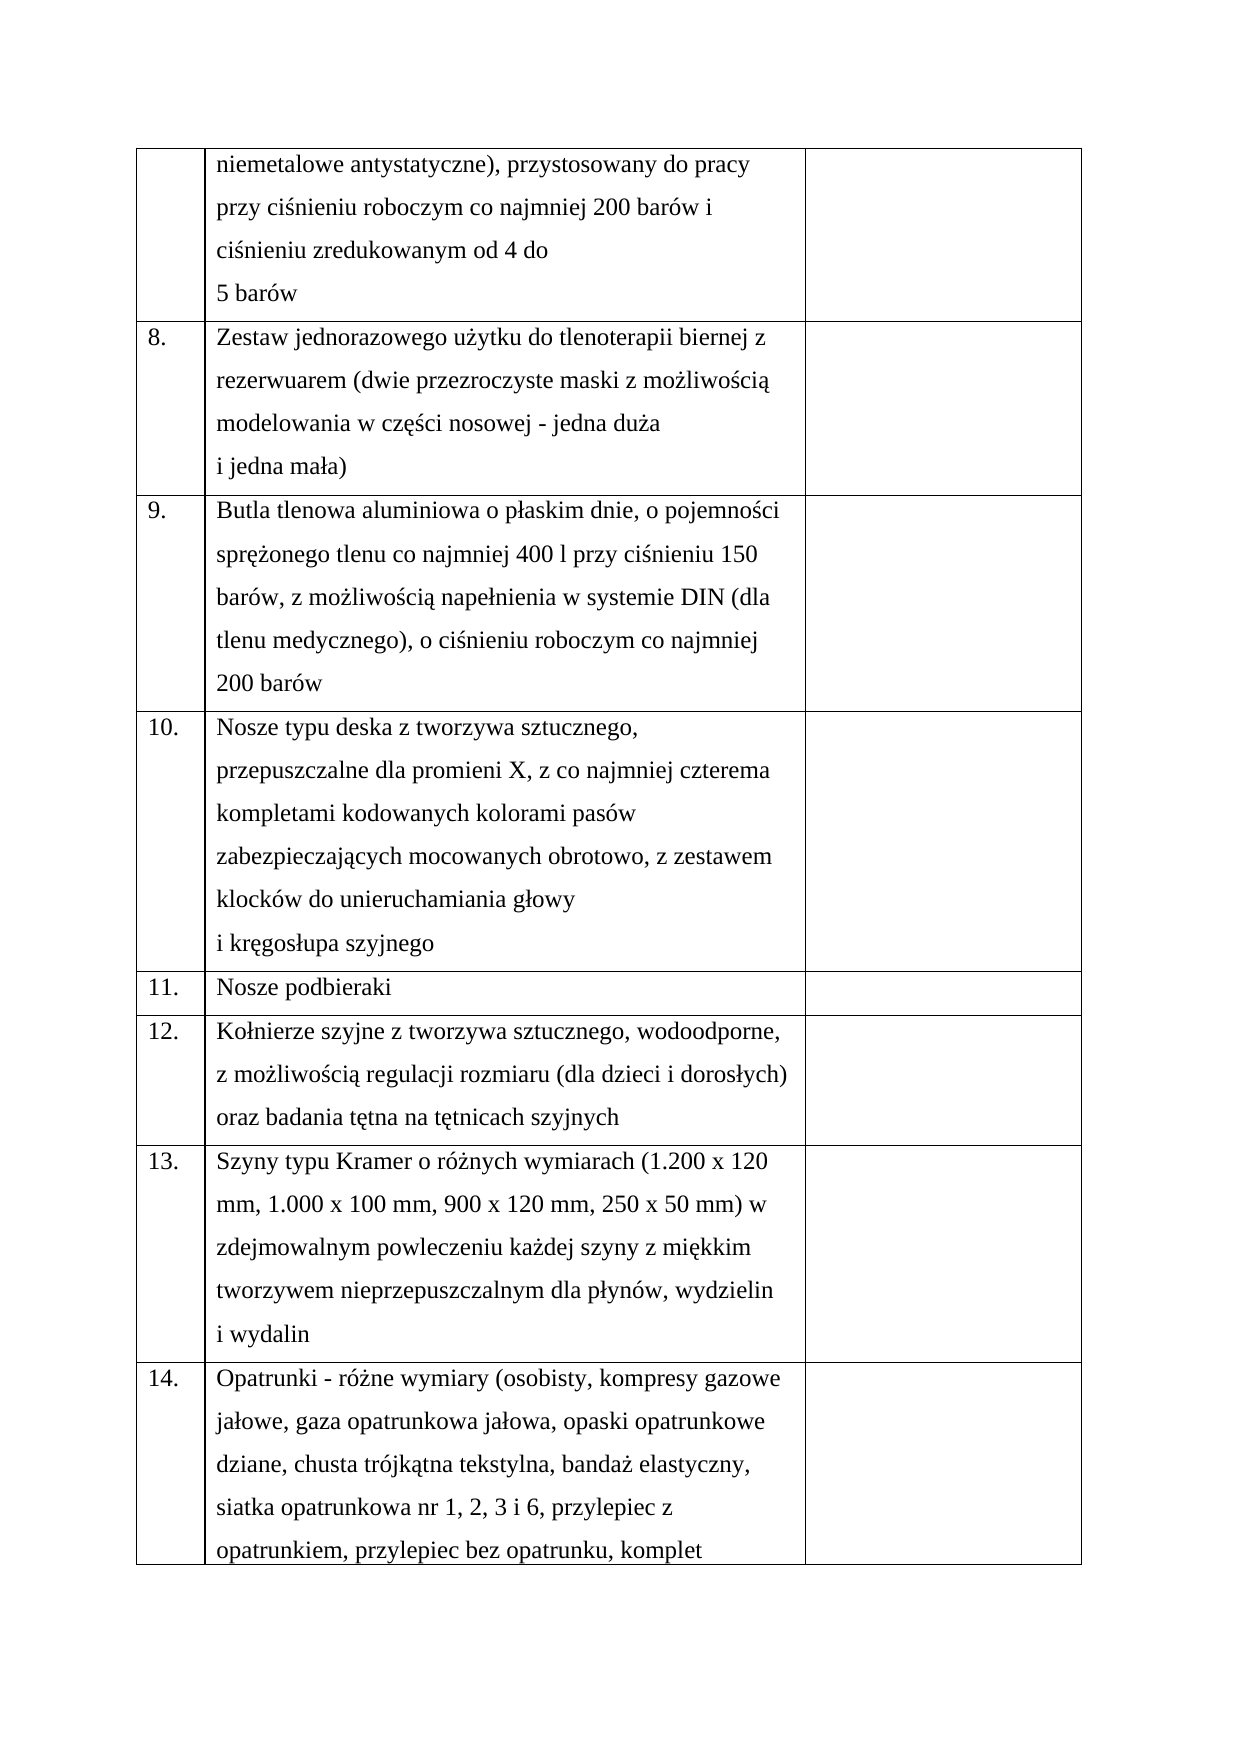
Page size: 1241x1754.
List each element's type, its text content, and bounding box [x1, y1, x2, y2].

table_cell Nosze typu deska z tworzywa sztucznego, przepuszczalne dla promieni X, z co najmniej czterema kompletami kodowanych kolorami pasów zabezpieczających mocowanych obrotowo, z zestawem klocków do unieruchamiania głowy i kręgosłupa szyjnego [206, 712, 805, 971]
table_cell [806, 972, 1081, 1015]
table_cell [206, 149, 805, 321]
table_cell 9. [137, 496, 204, 711]
table_cell 11. [137, 972, 204, 1015]
table_cell Zestaw jednorazowego użytku do tlenoterapii biernej z rezerwuarem (dwie przezroczyste maski z możliwością modelowania w części nosowej - jedna duża i jedna mała) [206, 322, 805, 494]
table_cell [806, 712, 1081, 971]
table_cell 12. [137, 1016, 204, 1145]
table_cell [806, 1363, 1081, 1564]
table_cell [806, 149, 1081, 321]
table_cell 13. [137, 1146, 204, 1362]
table_cell Kołnierze szyjne z tworzywa sztucznego, wodoodporne, z możliwością regulacji rozmiaru (dla dzieci i dorosłych) oraz badania tętna na tętnicach szyjnych [206, 1016, 805, 1145]
table_cell [806, 1146, 1081, 1362]
table_cell [806, 496, 1081, 711]
table_cell [806, 322, 1081, 494]
table_cell [806, 1016, 1081, 1145]
table_cell 10. [137, 712, 204, 971]
table_cell Szyny typu Kramer o różnych wymiarach (1.200 x , 1.000 x , 900 x , 250 x ) w zdejmowalnym powleczeniu każdej szyny z miękkim tworzywem nieprzepuszczalnym dla płynów, wydzielin i wydalin [206, 1146, 805, 1362]
table_cell 8. [137, 322, 204, 494]
table_cell 14. [137, 1363, 204, 1564]
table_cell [206, 1363, 805, 1564]
table_cell 7. [137, 149, 204, 321]
table_cell Butla tlenowa aluminiowa o płaskim dnie, o pojemności sprężonego tlenu co najmniej przy ciśnieniu 150 barów, z możliwością napełnienia w systemie DIN (dla tlenu medycznego), o ciśnieniu roboczym co najmniej 200 barów [206, 496, 805, 711]
table_cell Nosze podbieraki [206, 972, 805, 1015]
